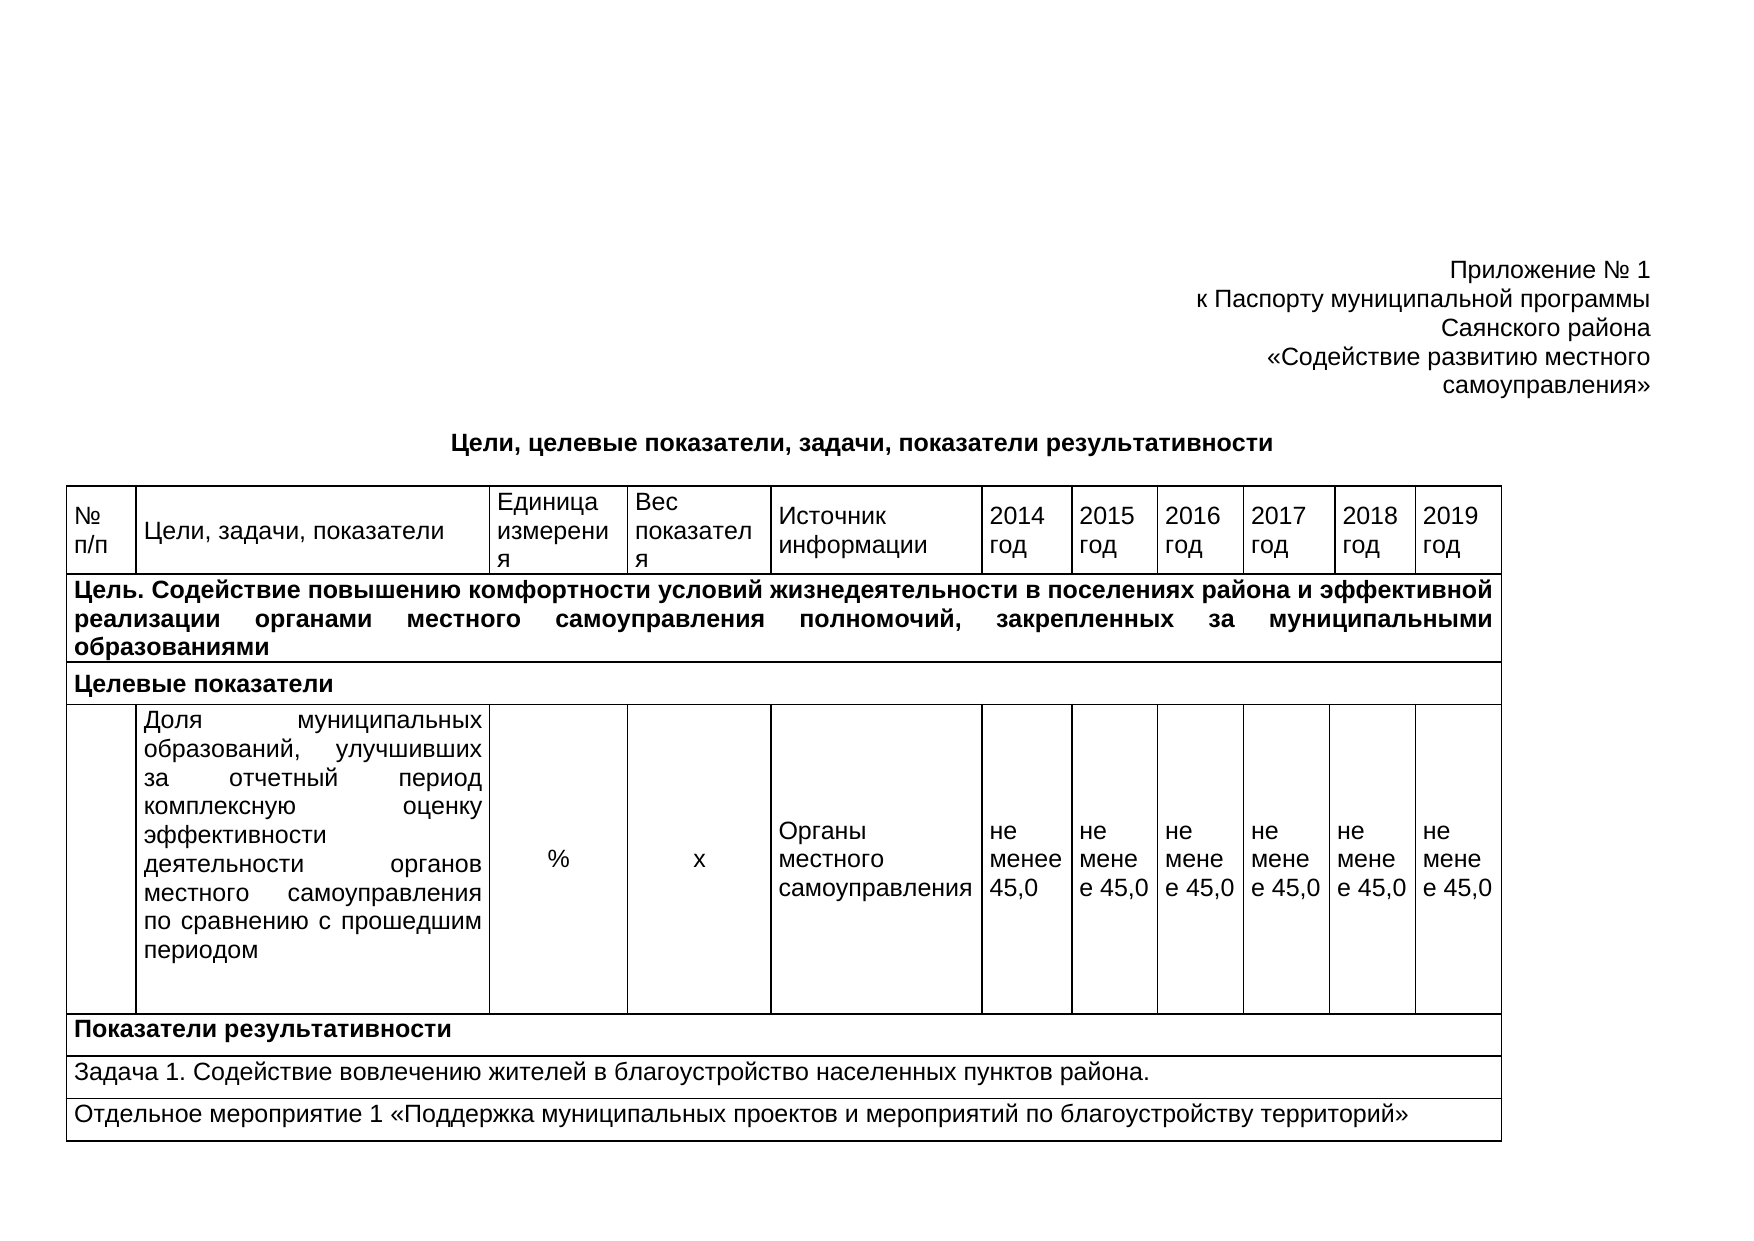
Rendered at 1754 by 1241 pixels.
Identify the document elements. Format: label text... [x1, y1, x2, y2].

table_cell не менее 45,0 [983, 705, 1071, 1013]
text «Содействие развитию местного [1122, 342, 1651, 370]
table_cell Цель. Содействие повышению комфортности условий жизнедеятельности в поселениях района и эффективной реализации органами местного самоуправления полномочий, закрепленных за муниципальными образованиями [67, 575, 1501, 661]
table_header Единица измерения [490, 487, 627, 573]
text самоуправления» [1122, 370, 1651, 399]
table_cell Органы местного самоуправления [772, 705, 981, 1013]
table_header 2014 год [983, 487, 1071, 573]
table_cell не менее 45,0 [1244, 705, 1329, 1013]
table_cell не менее 45,0 [1073, 705, 1157, 1013]
table_cell Задача 1. Содействие вовлечению жителей в благоустройство населенных пунктов района. [67, 1057, 1501, 1098]
table_header 2018 год [1336, 487, 1415, 573]
text Приложение № 1 [1122, 255, 1651, 284]
table_cell [67, 705, 135, 1013]
table_header Вес показателя [628, 487, 770, 573]
table_header 2017 год [1244, 487, 1334, 573]
table_cell % [490, 705, 627, 1013]
table_cell не менее 45,0 [1158, 705, 1243, 1013]
table_cell Отдельное мероприятие 1 «Поддержка муниципальных проектов и мероприятий по благоустройству территорий» [67, 1099, 1501, 1140]
text к Паспорту муниципальной программы Саянского района [1122, 284, 1651, 342]
table_header Цели, задачи, показатели [137, 487, 489, 573]
table_header 2015 год [1073, 487, 1157, 573]
table_cell Показатели результативности [67, 1015, 1501, 1055]
table_header № п/п [67, 487, 135, 573]
table_cell Доля муниципальных образований, улучшивших за отчетный период комплексную оценку эффективности деятельности органов местного самоуправления по сравнению с прошедшим периодом [137, 705, 489, 1013]
table_cell Целевые показатели [67, 663, 1501, 703]
table_cell не менее 45,0 [1416, 705, 1501, 1013]
table_cell x [628, 705, 770, 1013]
table_cell не менее 45,0 [1330, 705, 1415, 1013]
table_header 2019 год [1416, 487, 1501, 573]
table_header Источник информации [772, 487, 981, 573]
table_header 2016 год [1158, 487, 1243, 573]
text Цели, целевые показатели, задачи, показатели результативности [74, 428, 1651, 457]
